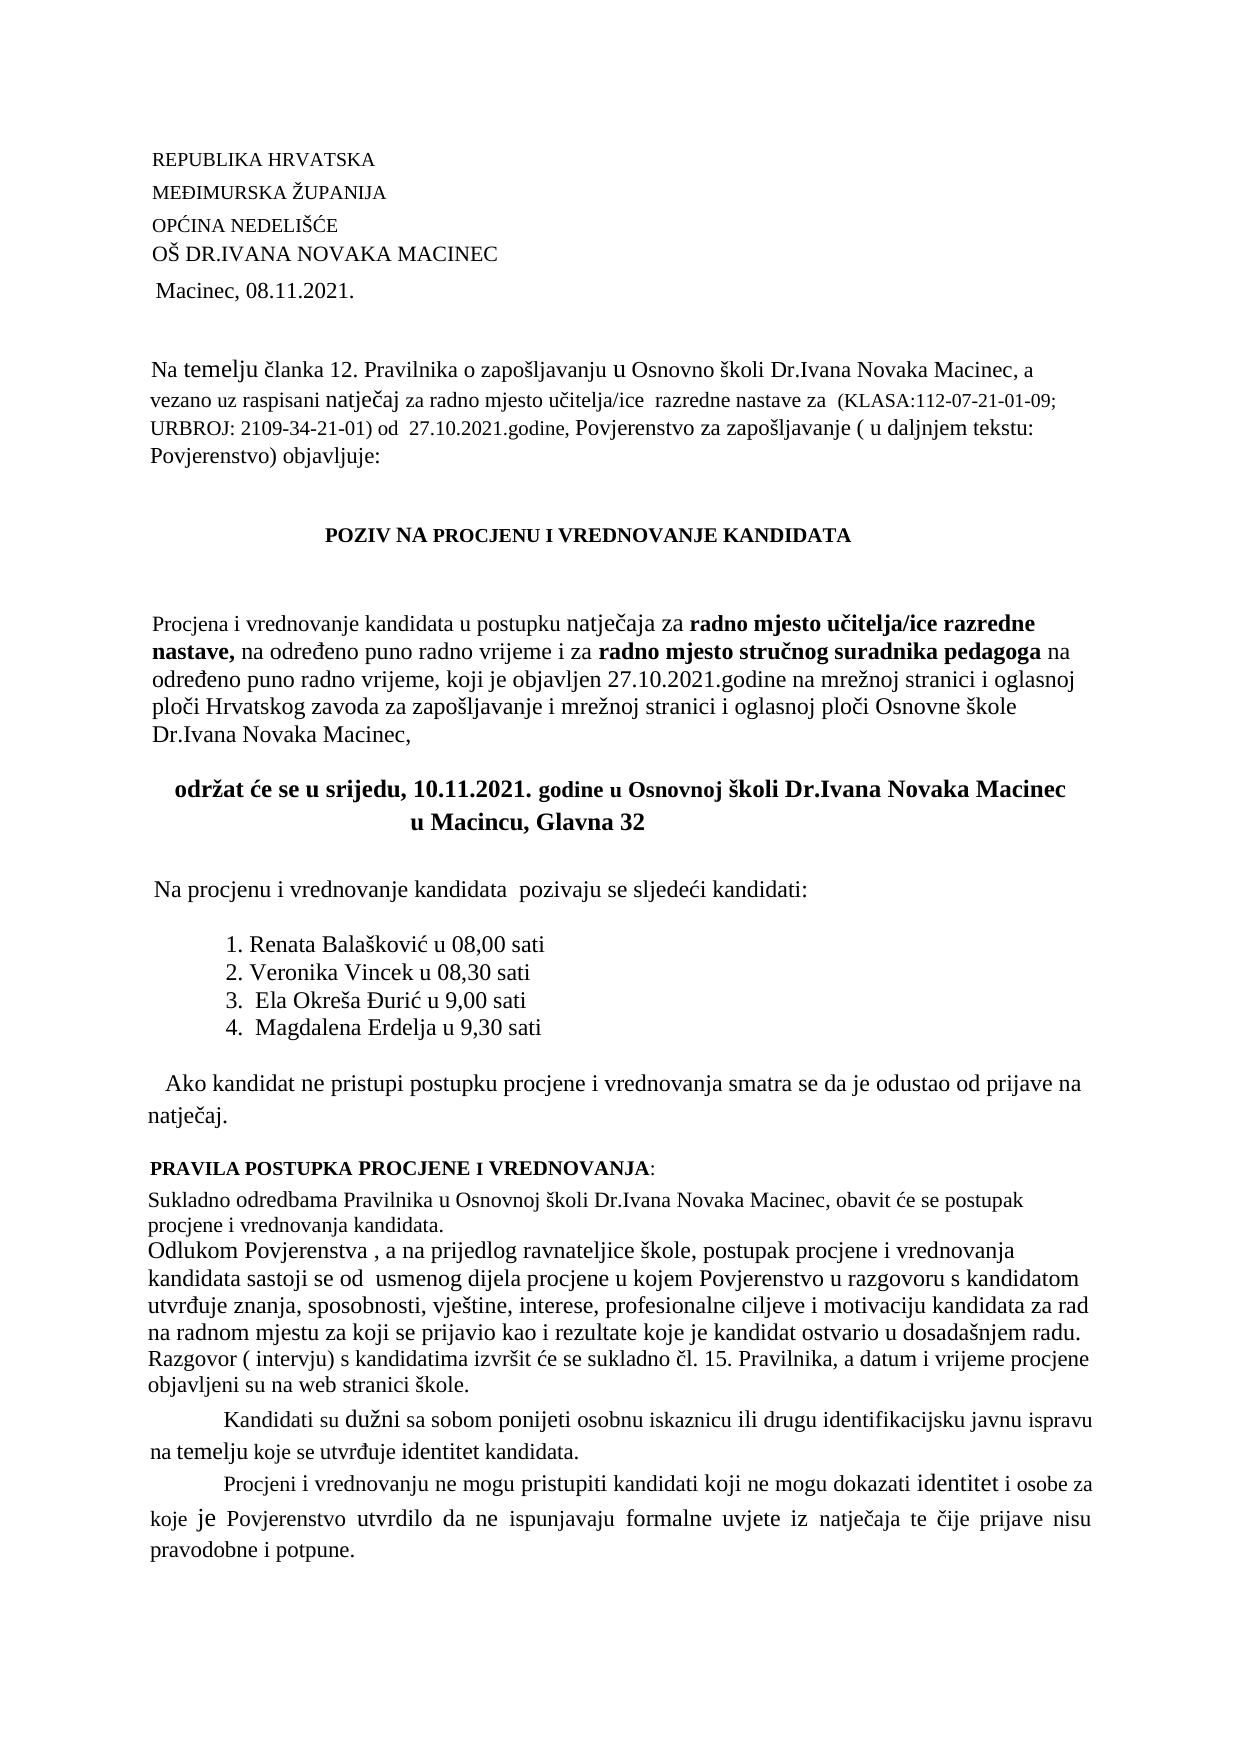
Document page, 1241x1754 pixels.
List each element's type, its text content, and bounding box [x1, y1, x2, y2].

text Kandidati su dužni sa sobom ponijeti osobnu iskaznicu ili drugu identifikacijsku javnu ispravu na temelju koje se utvrđuje identitet kandidata. [150, 1404, 1093, 1464]
text 2. Veronika Vincek u 08,30 sati [148, 958, 1093, 986]
text PRAVILA POSTUPKA PROCJENE I VREDNOVANJA: [150, 1156, 1093, 1180]
text OŠ DR.IVANA NOVAKA MACINEC [152, 241, 1093, 267]
text održat će se u srijedu, 10.11.2021. godine u Osnovnoj školi Dr.Ivana Novaka Macinec [148, 774, 1093, 803]
text OPĆINA NEDELIŠĆE [152, 214, 1093, 236]
text 4. Magdalena Erdelja u 9,30 sati [148, 1013, 1093, 1041]
text 1. Renata Balašković u 08,00 sati [148, 931, 1093, 958]
text REPUBLIKA HRVATSKA [152, 148, 1093, 170]
text Na procjenu i vrednovanje kandidata pozivaju se sljedeći kandidati: [148, 875, 1093, 903]
text Macinec, 08.11.2021. [150, 277, 1093, 304]
text Odlukom Povjerenstva , a na prijedlog ravnateljice škole, postupak procjene i vrednovanja kandidata sastoji se od usmenog dijela procjene u kojem Povjerenstvo u razgovoru s kandidatom utvrđuje znanja, sposobnosti, vještine, interese, profesionalne ciljeve i motivaciju kandidata za rad na radnom mjestu za koji se prijavio kao i rezultate koje je kandidat ostvario u dosadašnjem radu. [148, 1237, 1093, 1346]
text Razgovor ( intervju) s kandidatima izvršit će se sukladno čl. 15. Pravilnika, a datum i vrijeme procjene objavljeni su na web stranici škole. [148, 1346, 1093, 1397]
text Ako kandidat ne pristupi postupku procjene i vrednovanja smatra se da je odustao od prijave na natječaj. [148, 1068, 1093, 1129]
text Procjeni i vrednovanju ne mogu pristupiti kandidati koji ne mogu dokazati identitet i osobe za koje je Povjerenstvo utvrdilo da ne ispunjavaju formalne uvjete iz natječaja te čije prijave nisu pravodobne i potpune. [150, 1468, 1093, 1562]
text Procjena i vrednovanje kandidata u postupku natječaja za radno mjesto učitelja/ice razredne nastave, na određeno puno radno vrijeme i za radno mjesto stručnog suradnika pedagoga na određeno puno radno vrijeme, koji je objavljen 27.10.2021.godine na mrežnoj stranici i oglasnoj ploči Hrvatskog zavoda za zapošljavanje i mrežnoj stranici i oglasnoj ploči Osnovne škole Dr.Ivana Novaka Macinec, [152, 608, 1093, 747]
text POZIV NA PROCJENU I VREDNOVANJE KANDIDATA [148, 522, 1091, 547]
text MEĐIMURSKA ŽUPANIJA [152, 181, 1093, 203]
text 3. Ela Okreša Đurić u 9,00 sati [148, 986, 1093, 1013]
text Sukladno odredbama Pravilnika u Osnovnoj školi Dr.Ivana Novaka Macinec, obavit će se postupak procjene i vrednovanja kandidata. [148, 1186, 1093, 1237]
text Na temelju članka 12. Pravilnika o zapošljavanju u Osnovno školi Dr.Ivana Novaka Macinec, a vezano uz raspisani natječaj za radno mjesto učitelja/ice razredne nastave za (KLASA:112-07-21-01-09; URBROJ: 2109-34-21-01) od 27.10.2021.godine, Povjerenstvo za zapošljavanje ( u daljnjem tekstu: Povjerenstvo) objavljuje: [150, 353, 1093, 468]
text u Macincu, Glavna 32 [148, 807, 1093, 836]
